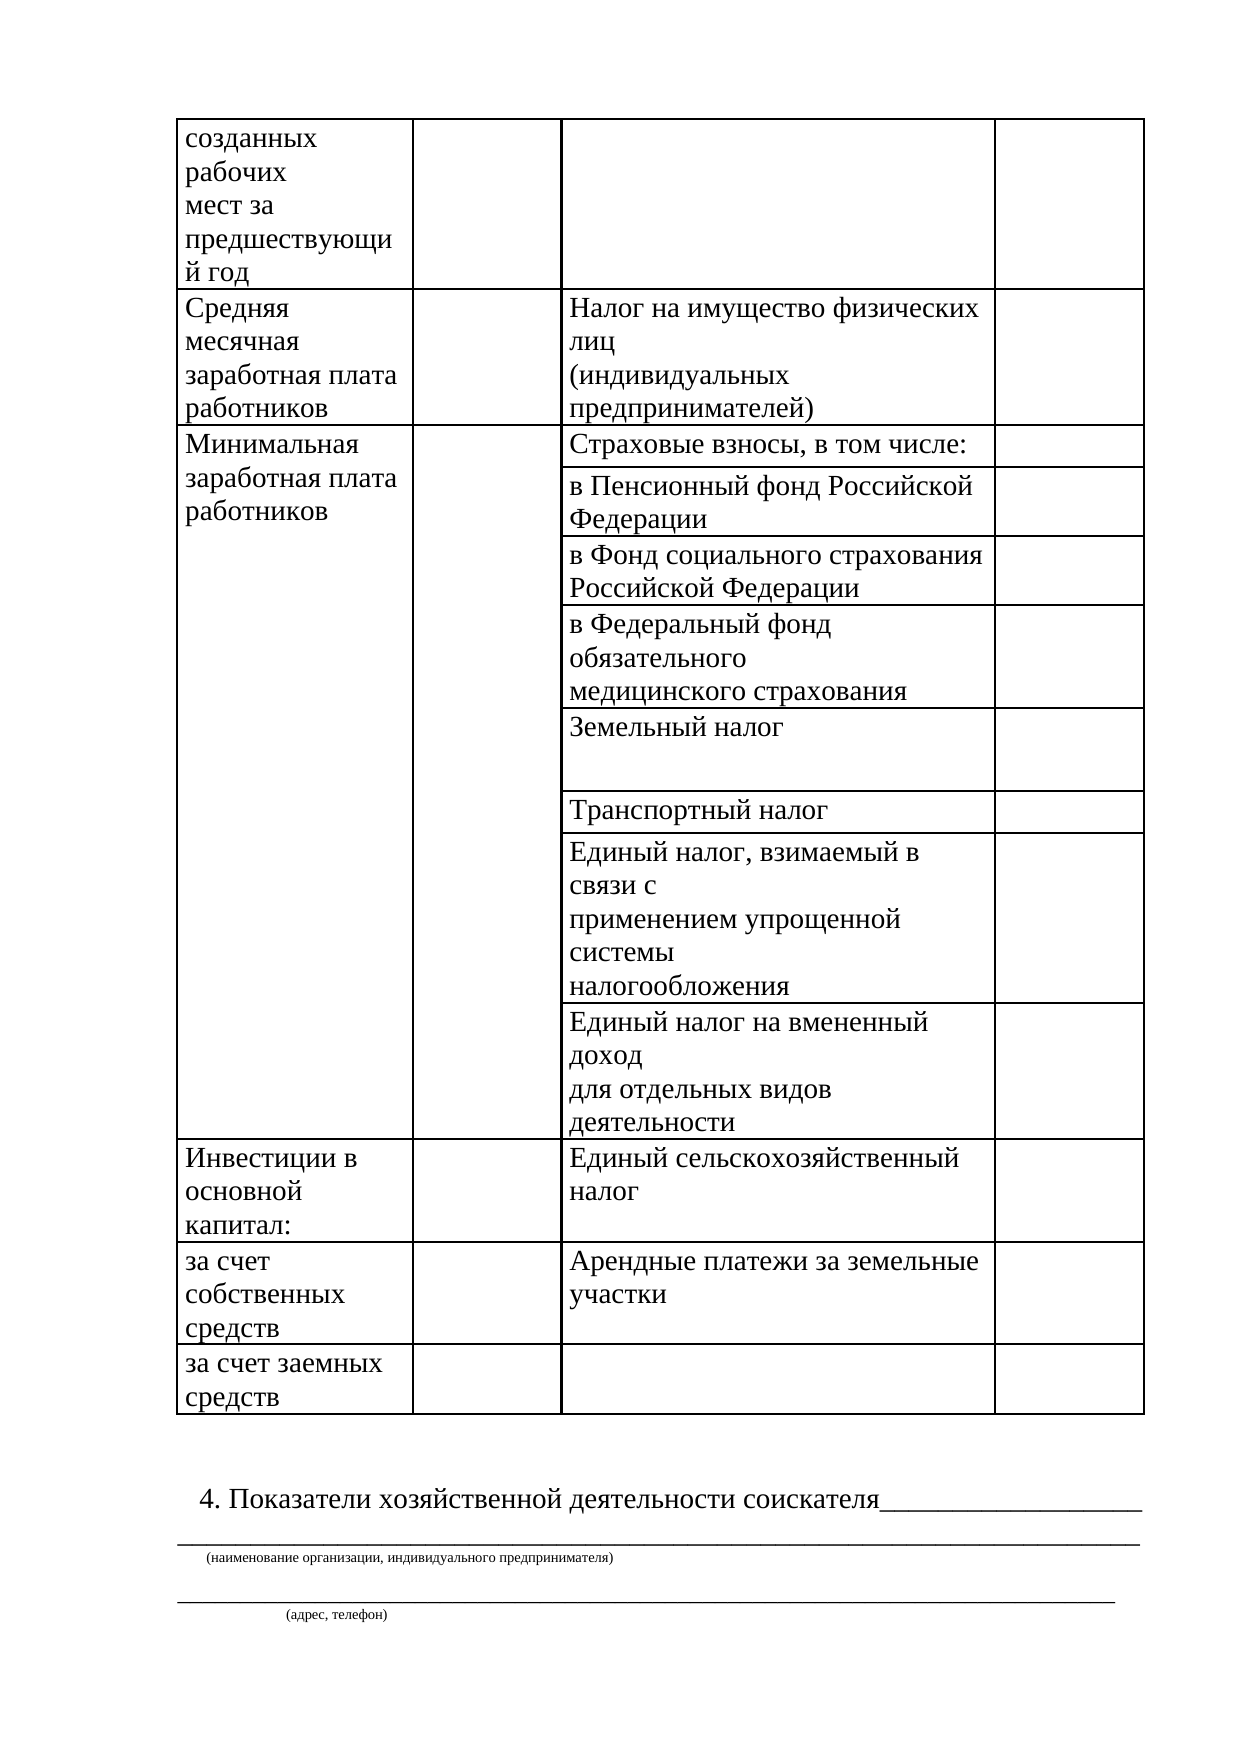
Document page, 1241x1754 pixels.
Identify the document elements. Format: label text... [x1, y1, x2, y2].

table_cell [414, 120, 560, 288]
table_cell [996, 1345, 1143, 1412]
table_cell [414, 1140, 560, 1241]
table_cell [996, 709, 1143, 790]
table_cell [414, 1345, 560, 1412]
text __________________________________________________________________ [177, 1515, 1152, 1549]
table_cell Минимальная заработная плата работников [178, 426, 412, 1138]
table_cell [996, 1243, 1143, 1343]
table_cell [996, 537, 1143, 604]
table_cell [996, 426, 1143, 466]
text 4. Показатели хозяйственной деятельности соискателя__________________ [177, 1482, 1152, 1515]
table_cell за счет собственных средств [178, 1243, 412, 1343]
text ___________________________________________________________________________ [177, 1577, 1152, 1606]
table_cell [563, 1345, 994, 1412]
table_cell [996, 834, 1143, 1002]
table_cell в Федеральный фонд обязательного медицинского страхования [563, 606, 994, 707]
table_cell Средняя месячная заработная плата работников [178, 290, 412, 424]
table_cell в Фонд социального страхования Российской Федерации [563, 537, 994, 604]
table_cell [414, 290, 560, 424]
table_cell Арендные платежи за земельные участки [563, 1243, 994, 1343]
table_cell Инвестиции в основной капитал: [178, 1140, 412, 1241]
table_cell Единый налог на вмененный доход для отдельных видов деятельности [563, 1004, 994, 1138]
table_cell Единый сельскохозяйственный налог [563, 1140, 994, 1241]
table_cell Налог на имущество физических лиц (индивидуальных предпринимателей) [563, 290, 994, 424]
table_cell Единый налог, взимаемый в связи с применением упрощенной системы налогообложения [563, 834, 994, 1002]
table_cell Транспортный налог [563, 792, 994, 832]
text (адрес, телефон) [177, 1606, 1152, 1635]
table_cell [996, 1004, 1143, 1138]
table_cell в Пенсионный фонд Российской Федерации [563, 468, 994, 535]
table_cell за счет заемных средств [178, 1345, 412, 1412]
table_cell [996, 792, 1143, 832]
table_cell Страховые взносы, в том числе: [563, 426, 994, 466]
table_cell [414, 426, 560, 1138]
table_cell [414, 1243, 560, 1343]
table_cell [996, 290, 1143, 424]
table_cell [996, 606, 1143, 707]
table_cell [178, 120, 412, 288]
table_cell Земельный налог [563, 709, 994, 790]
text (наименование организации, индивидуального предпринимателя) [177, 1549, 1152, 1577]
table_cell [996, 468, 1143, 535]
table_cell [996, 1140, 1143, 1241]
